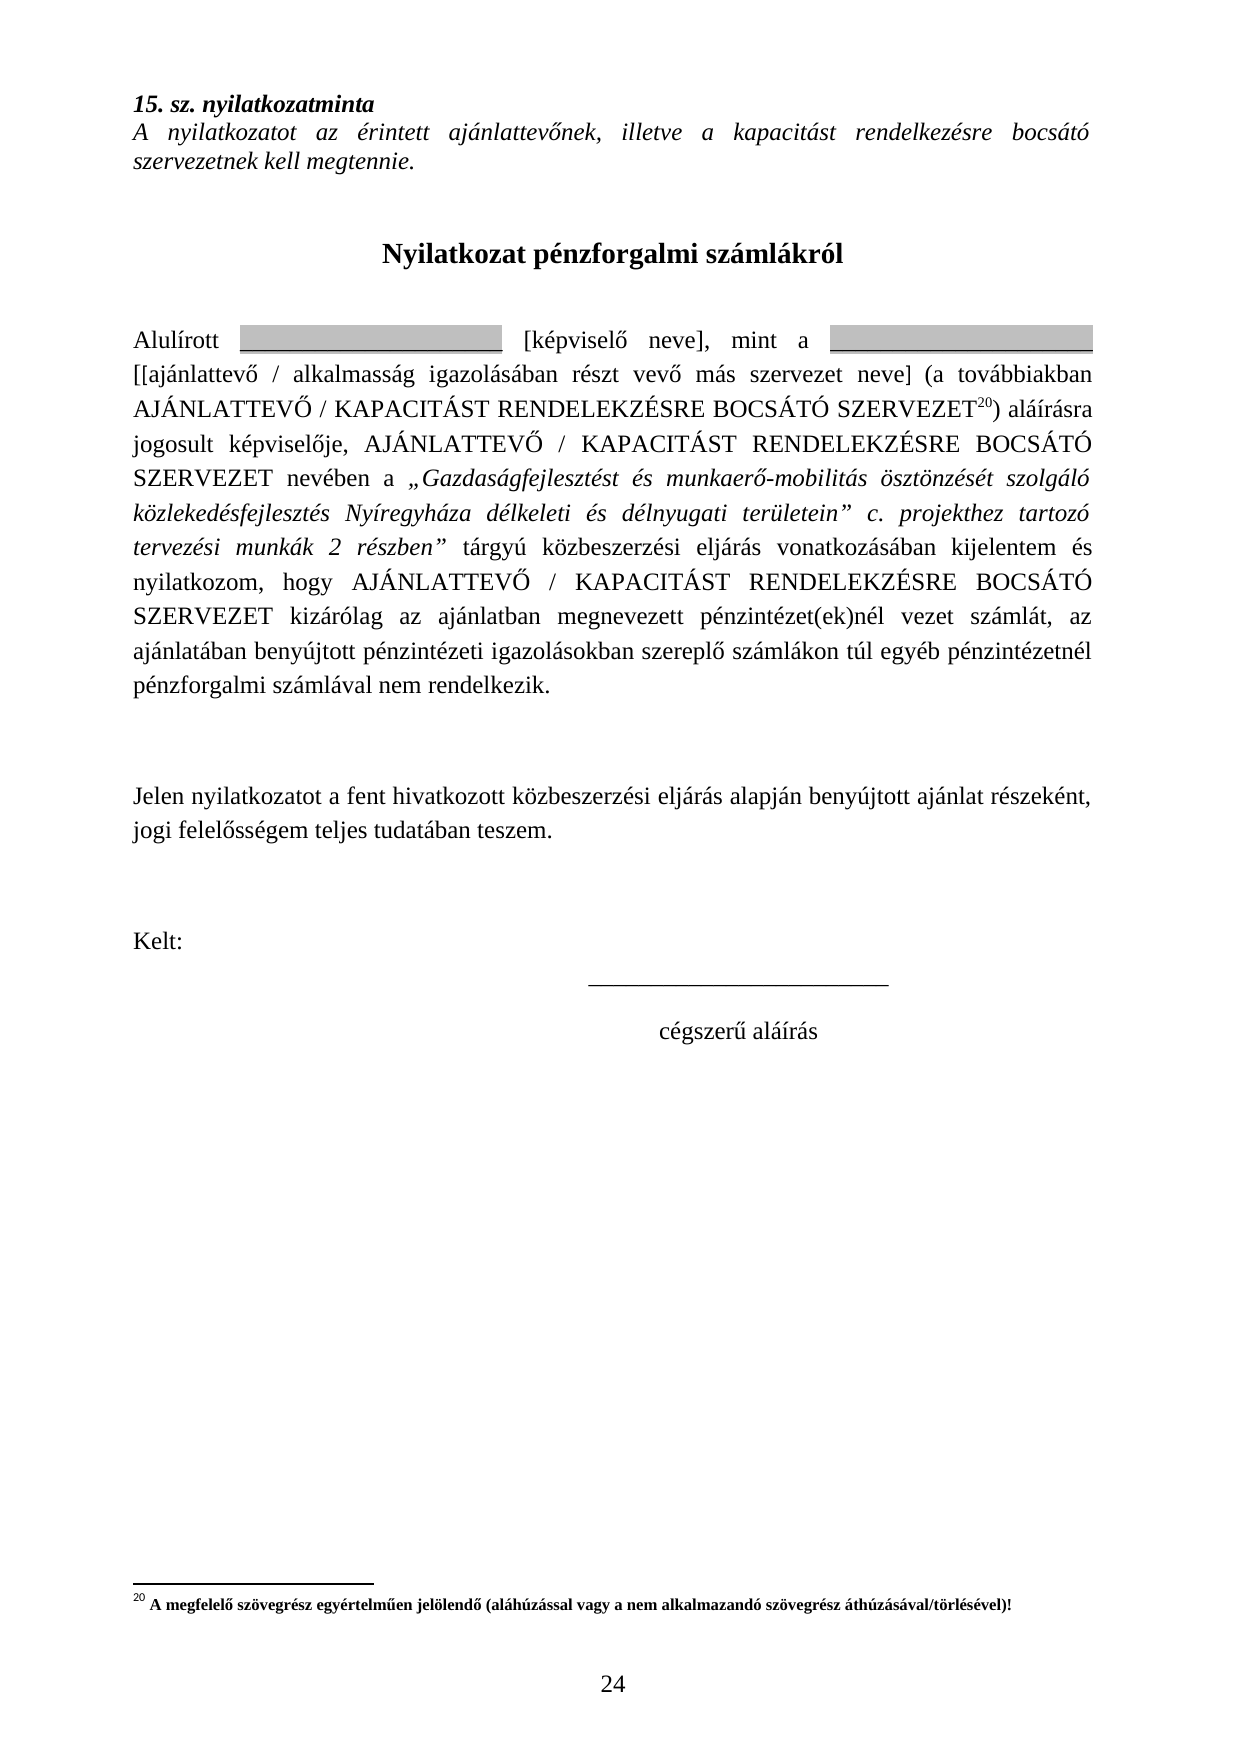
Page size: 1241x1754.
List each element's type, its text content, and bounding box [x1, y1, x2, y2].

text Nyilatkozat pénzforgalmi számlákról [133, 236, 1093, 269]
text A nyilatkozatot az érintett ajánlattevőnek, illetve a kapacitást rendelkezésre bocsátó szervezetnek kell megtennie. [133, 117, 1093, 175]
text cégszerű aláírás [133, 1016, 1093, 1045]
text Jelen nyilatkozatot a fent hivatkozott közbeszerzési eljárás alapján benyújtott ajánlat részeként, jogi felelősségem teljes tudatában teszem. [133, 781, 1093, 844]
text ________________________ [133, 961, 1093, 989]
text Kelt: [133, 926, 1093, 955]
text Alulírott _____________________ [képviselő neve], mint a _____________________ [[ajánlattevő / alkalmasság igazolásában részt vevő más szervezet neve] (a továbbiakban AJÁNLATTEVŐ / KAPACITÁST RENDELEKZÉSRE BOCSÁTÓ SZERVEZET) aláírásra jogosult képviselője, AJÁNLATTEVŐ / KAPACITÁST RENDELEKZÉSRE BOCSÁTÓ SZERVEZET nevében a „Gazdaságfejlesztést és munkaerő-mobilitás ösztönzését szolgáló közlekedésfejlesztés Nyíregyháza délkeleti és délnyugati területein” c. projekthez tartozó tervezési munkák 2 részben” tárgyú közbeszerzési eljárás vonatkozásában kijelentem és nyilatkozom, hogy AJÁNLATTEVŐ / KAPACITÁST RENDELEKZÉSRE BOCSÁTÓ SZERVEZET kizárólag az ajánlatban megnevezett pénzintézet(ek)nél vezet számlát, az ajánlatában benyújtott pénzintézeti igazolásokban szereplő számlákon túl egyéb pénzintézetnél pénzforgalmi számlával nem rendelkezik. [133, 325, 1093, 699]
text 15. sz. nyilatkozatminta [133, 89, 1093, 117]
